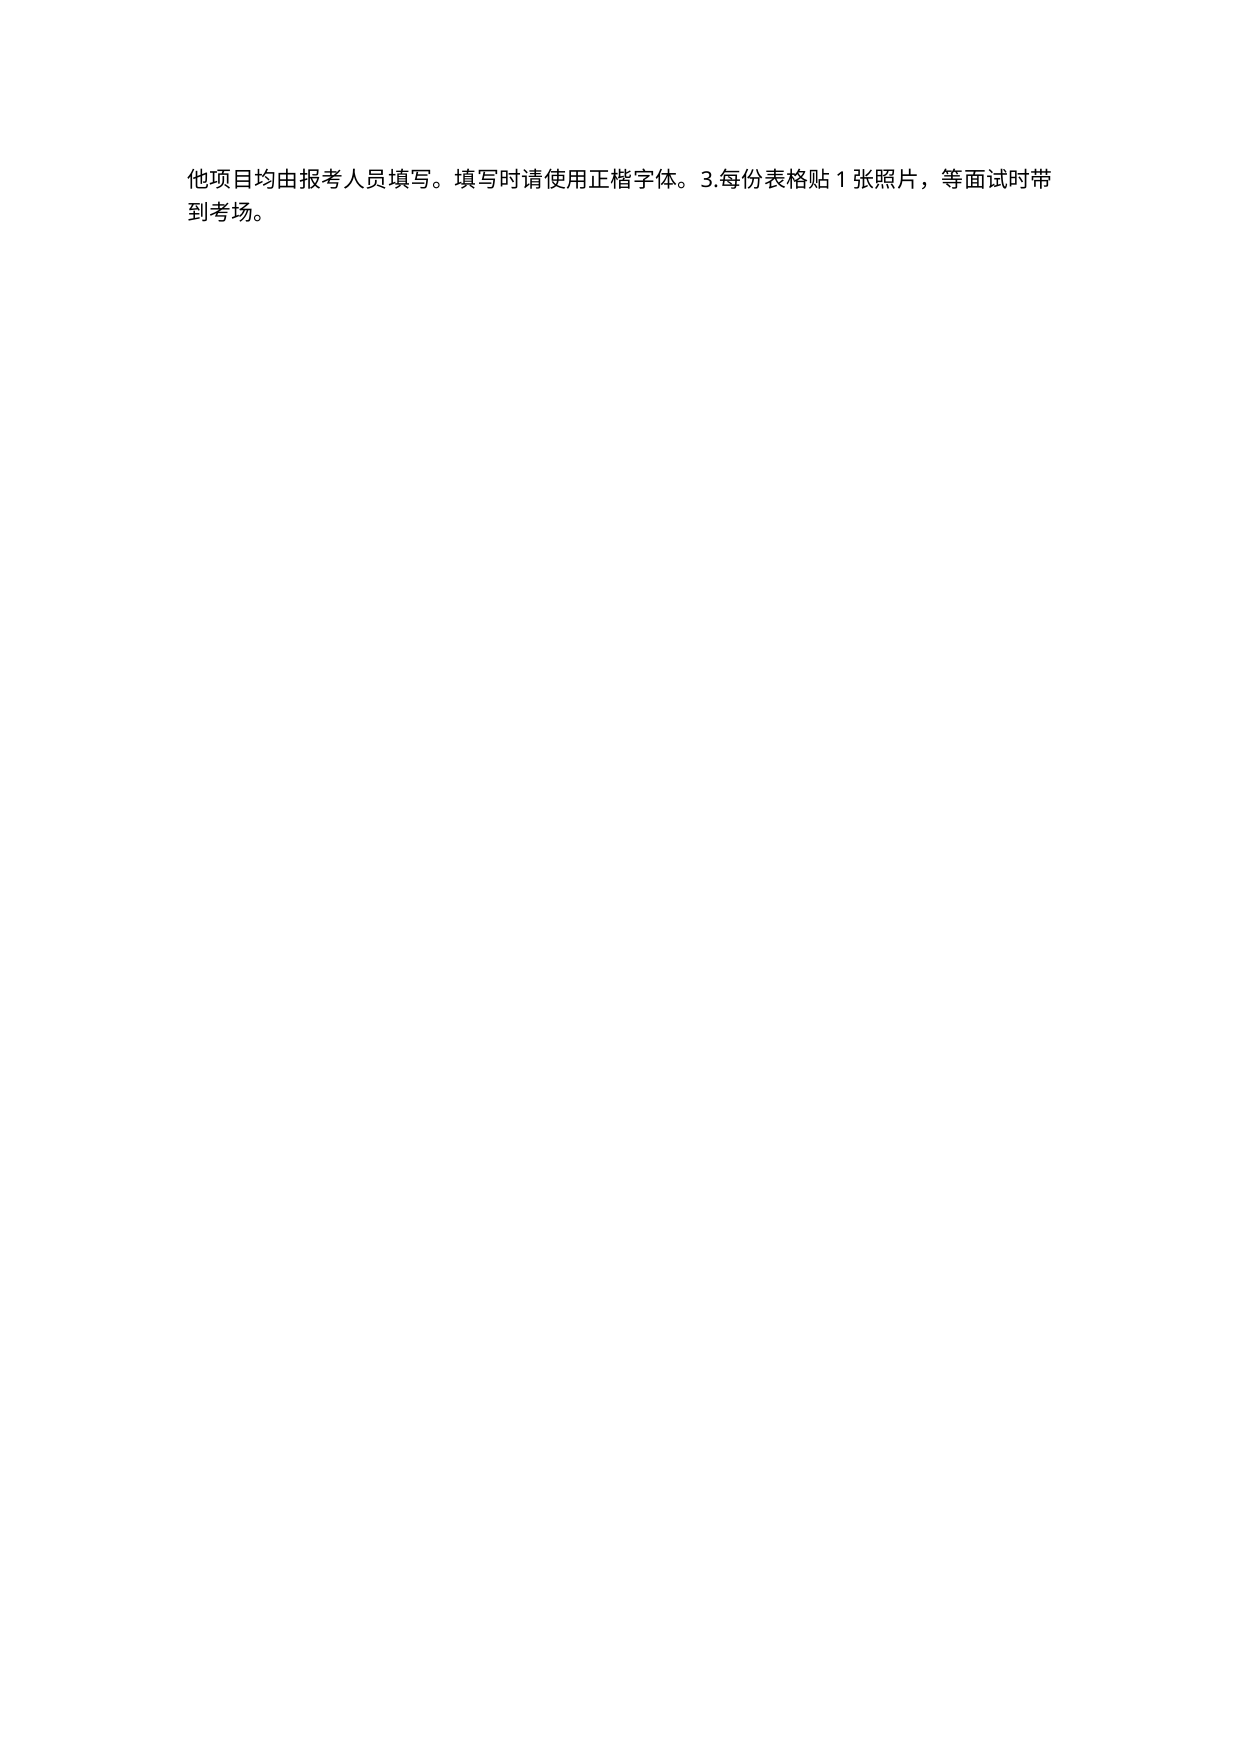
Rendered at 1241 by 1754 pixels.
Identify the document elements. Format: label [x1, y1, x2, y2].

text [187, 162, 1053, 227]
